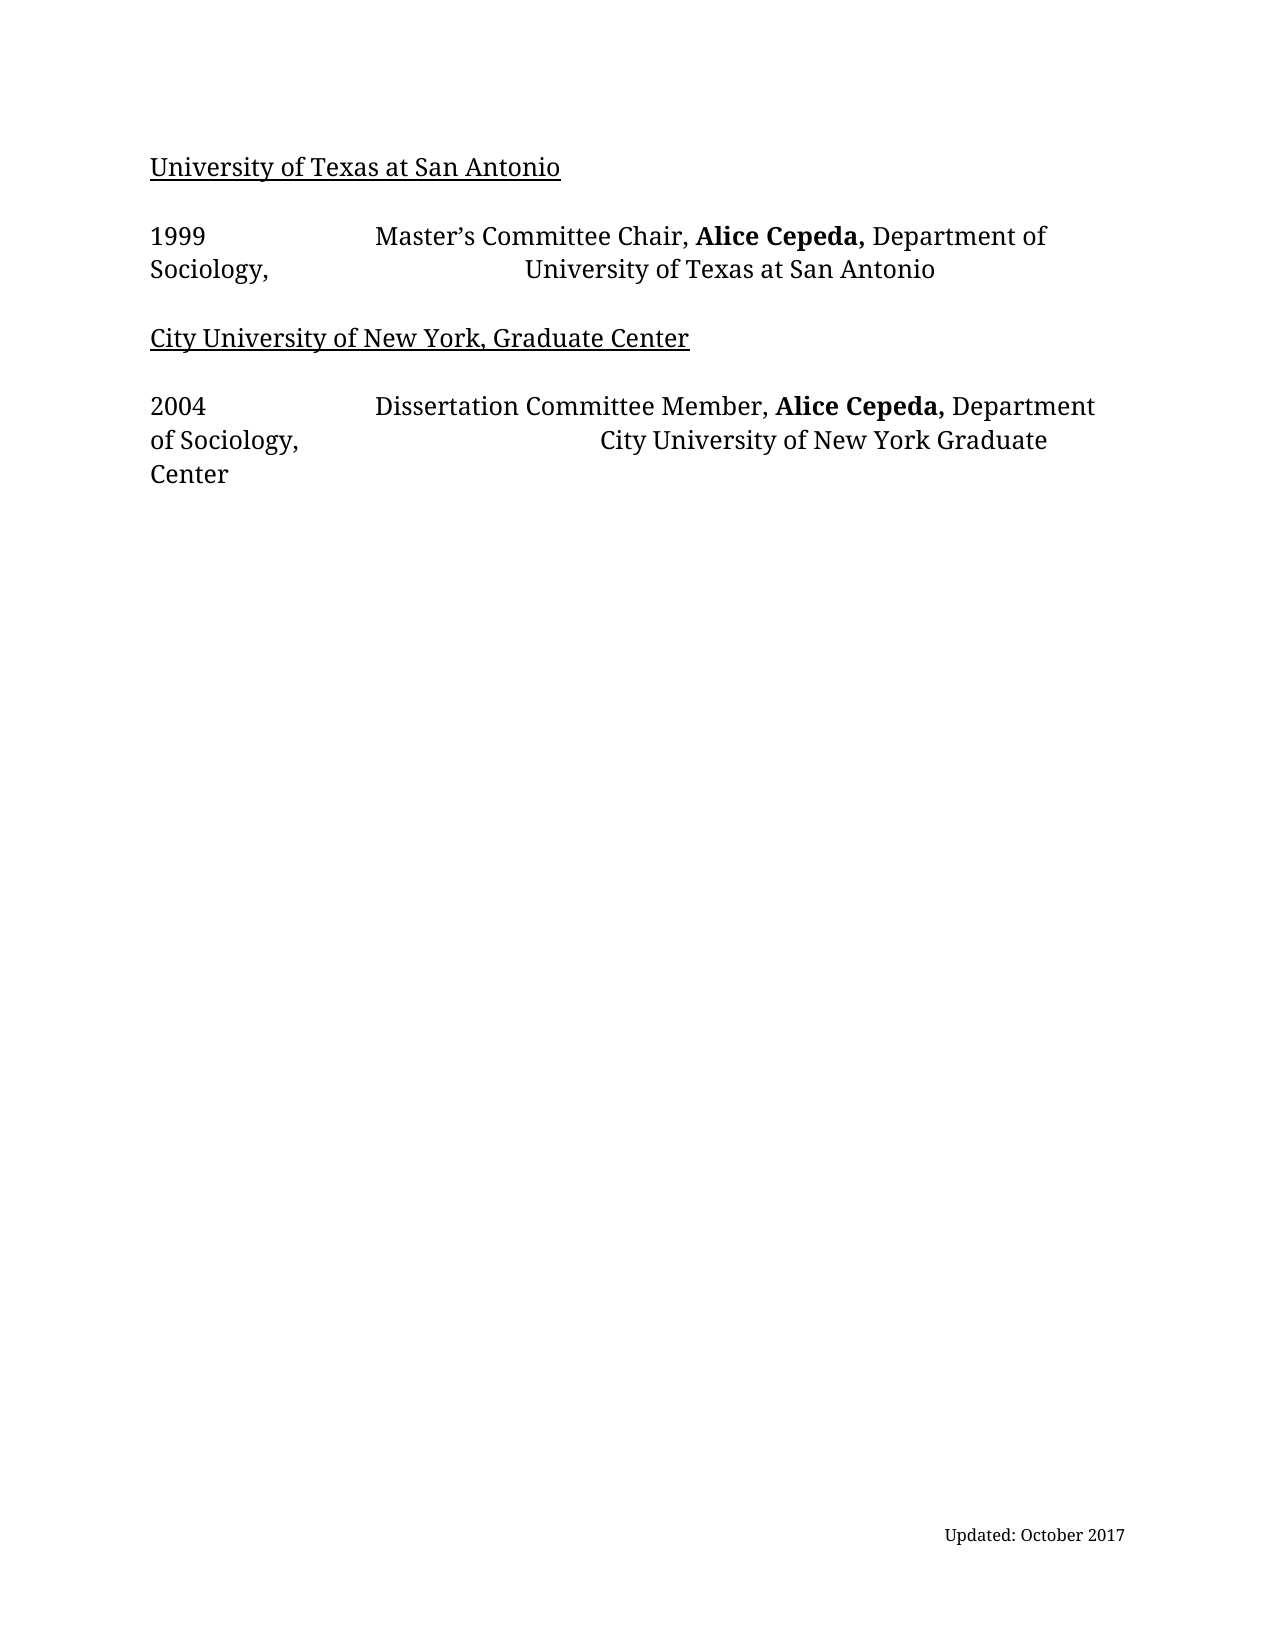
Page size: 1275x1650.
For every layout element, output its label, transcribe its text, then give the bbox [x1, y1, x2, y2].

text 2004 Dissertation Committee Member, Alice Cepeda, Department of Sociology, City University of New York Graduate Center [150, 388, 1125, 491]
text City University of New York, Graduate Center [150, 320, 1125, 354]
text 1999 Master’s Committee Chair, Alice Cepeda, Department of Sociology, University of Texas at San Antonio [150, 218, 1125, 286]
text University of Texas at San Antonio [150, 150, 1125, 184]
